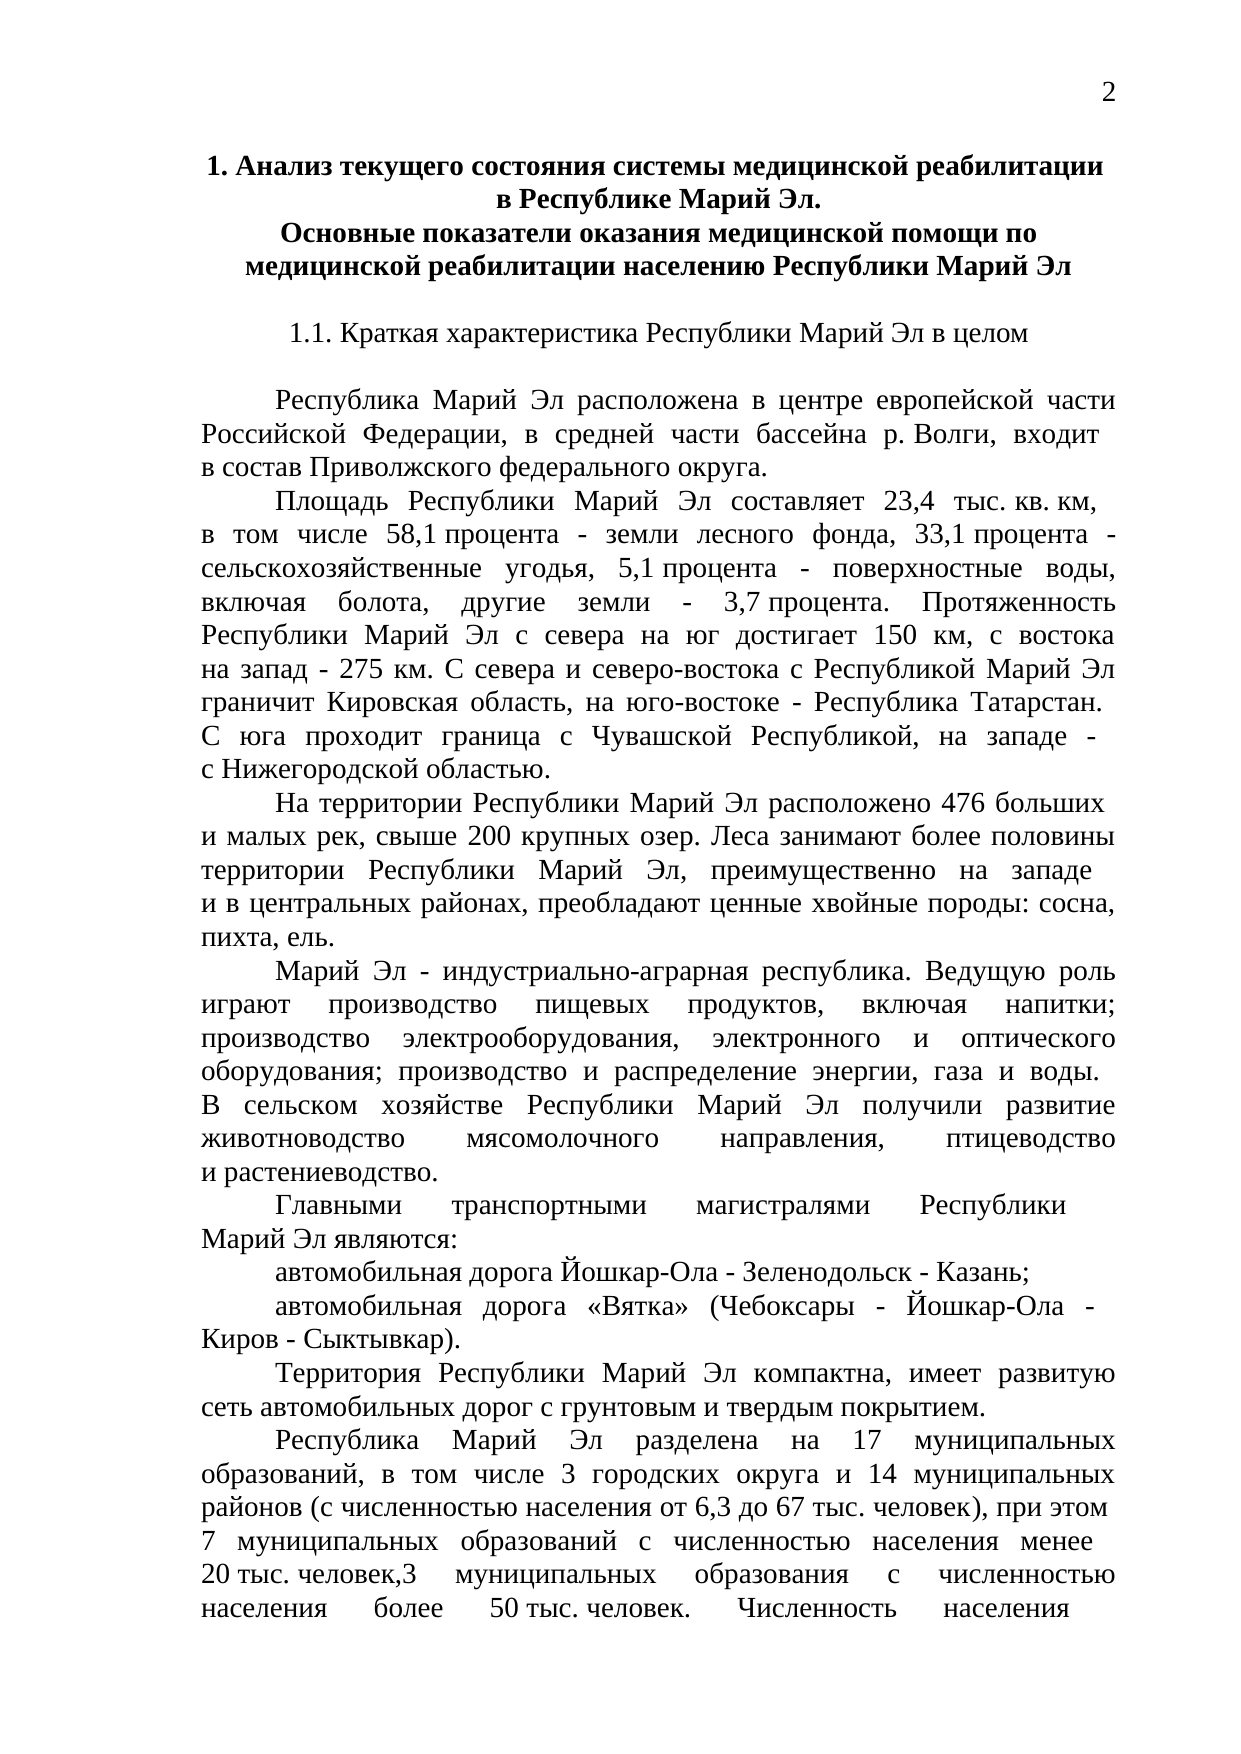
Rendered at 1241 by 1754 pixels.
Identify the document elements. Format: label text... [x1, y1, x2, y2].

text Республика Марий Эл расположена в центре европейской части Российской Федерации, в средней части бассейна р. Волги, входит в состав Приволжского федерального округа. [201, 382, 1116, 483]
text Главными транспортными магистралями Республики Марий Эл являются: [201, 1187, 1116, 1254]
text Площадь Республики Марий Эл составляет 23,4 тыс. кв. км, в том числе 58,1 процента - земли лесного фонда, 33,1 процента - сельскохозяйственные угодья, 5,1 процента - поверхностные воды, включая болота, другие земли - 3,7 процента. Протяженность Республики Марий Эл с севера на юг достигает 150 км, с востока на запад - 275 км. С севера и северо-востока с Республикой Марий Эл граничит Кировская область, на юго-востоке - Республика Татарстан. С юга проходит граница с Чувашской Республикой, на западе - с Нижегородской областью. [201, 483, 1116, 785]
text Территория Республики Марий Эл компактна, имеет развитую сеть автомобильных дорог с грунтовым и твердым покрытием. [201, 1355, 1116, 1422]
text На территории Республики Марий Эл расположено 476 больших и малых рек, свыше 200 крупных озер. Леса занимают более половины территории Республики Марий Эл, преимущественно на западе и в центральных районах, преобладают ценные хвойные породы: сосна, пихта, ель. [201, 785, 1116, 953]
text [201, 1422, 1116, 1623]
text Марий Эл - индустриально-аграрная республика. Ведущую роль играют производство пищевых продуктов, включая напитки; производство электрооборудования, электронного и оптического оборудования; производство и распределение энергии, газа и воды. В сельском хозяйстве Республики Марий Эл получили развитие животноводство мясомолочного направления, птицеводство и растениеводство. [201, 953, 1116, 1187]
text автомобильная дорога Йошкар-Ола - Зеленодольск - Казань; [201, 1254, 1116, 1288]
list 1.1. Краткая характеристика Республики Марий Эл в целом [201, 315, 1116, 349]
text автомобильная дорога «Вятка» (Чебоксары - Йошкар-Ола - Киров - Сыктывкар). [201, 1288, 1116, 1355]
text 1. Анализ текущего состояния системы медицинской реабилитации в Республике Марий Эл. Основные показатели оказания медицинской помощи по медицинской реабилитации населению Республики Марий Эл [201, 148, 1116, 282]
